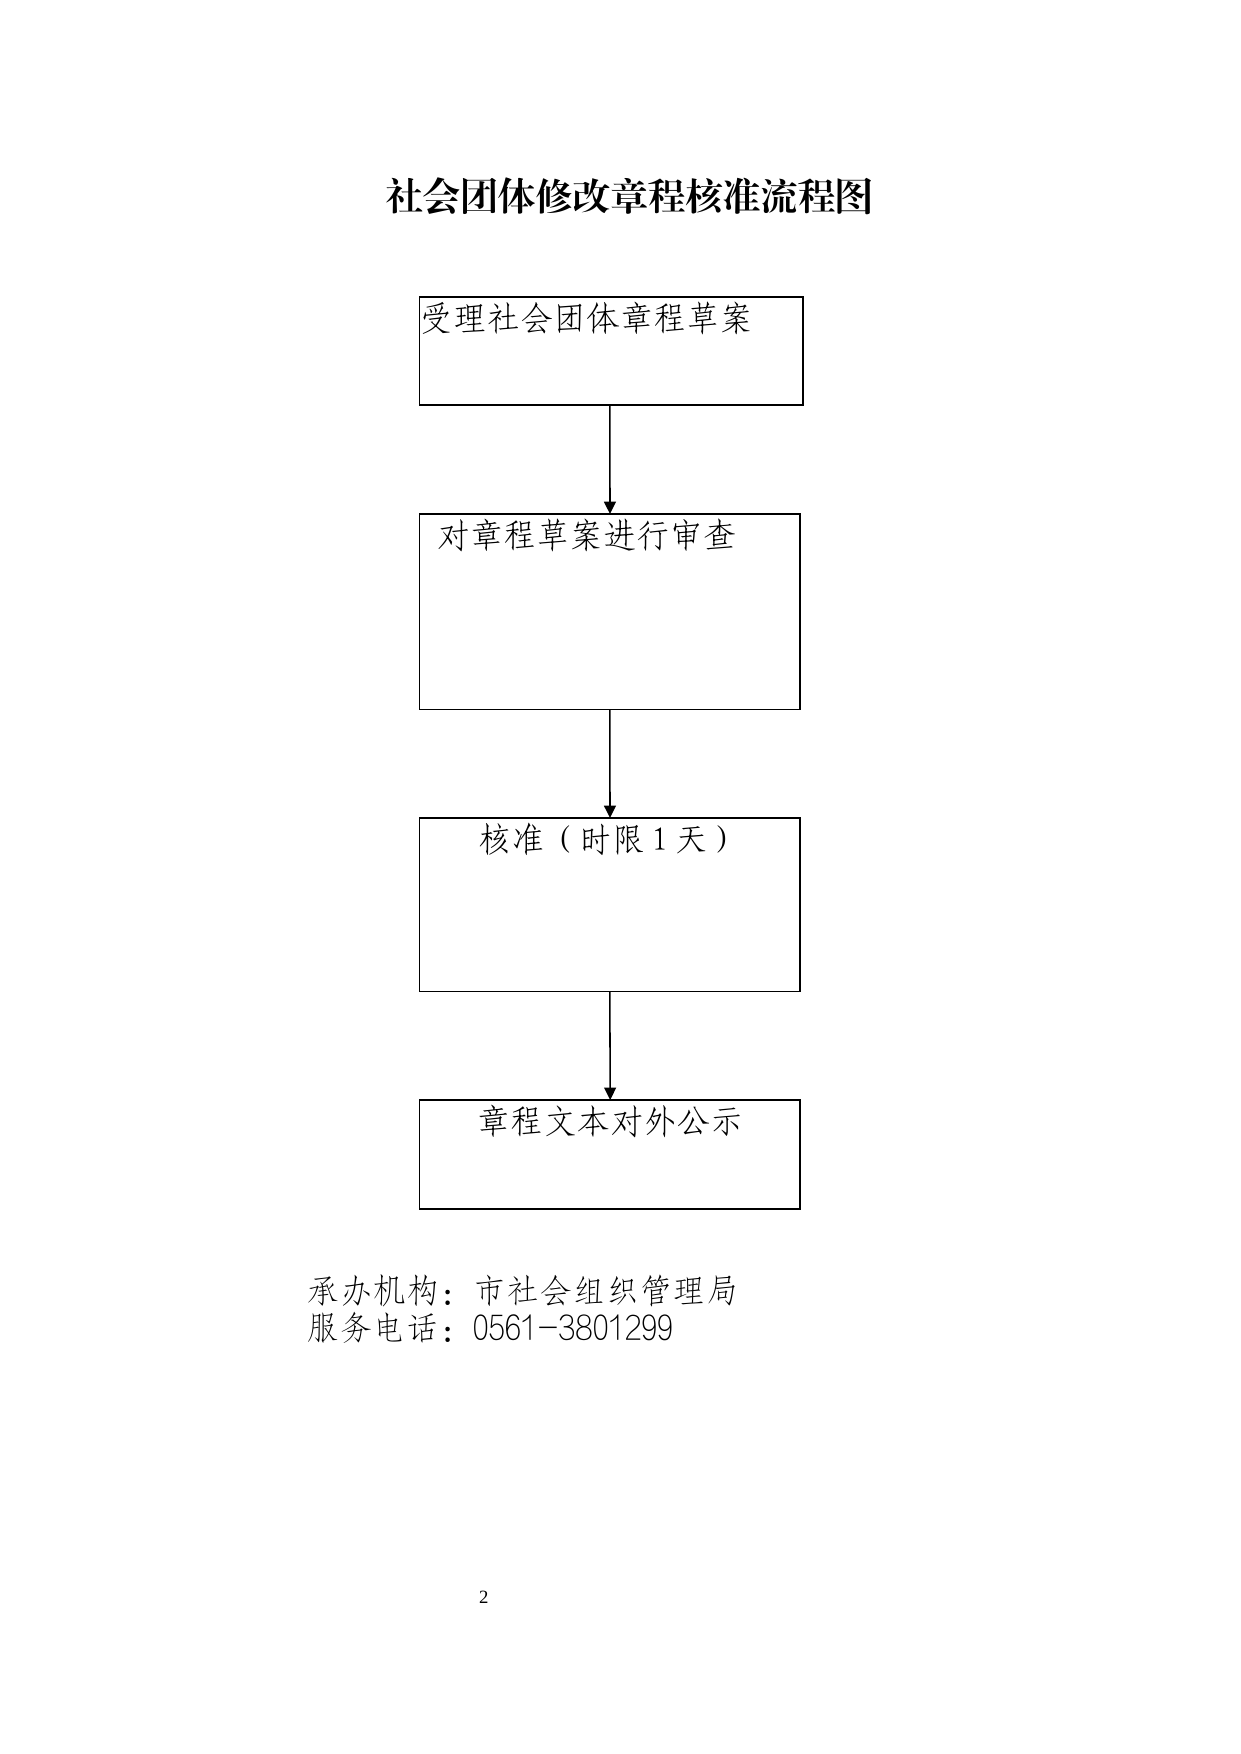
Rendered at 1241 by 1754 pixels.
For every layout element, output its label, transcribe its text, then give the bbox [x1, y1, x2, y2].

list 社会团体修改章程核准流程图 [165, 166, 1092, 232]
